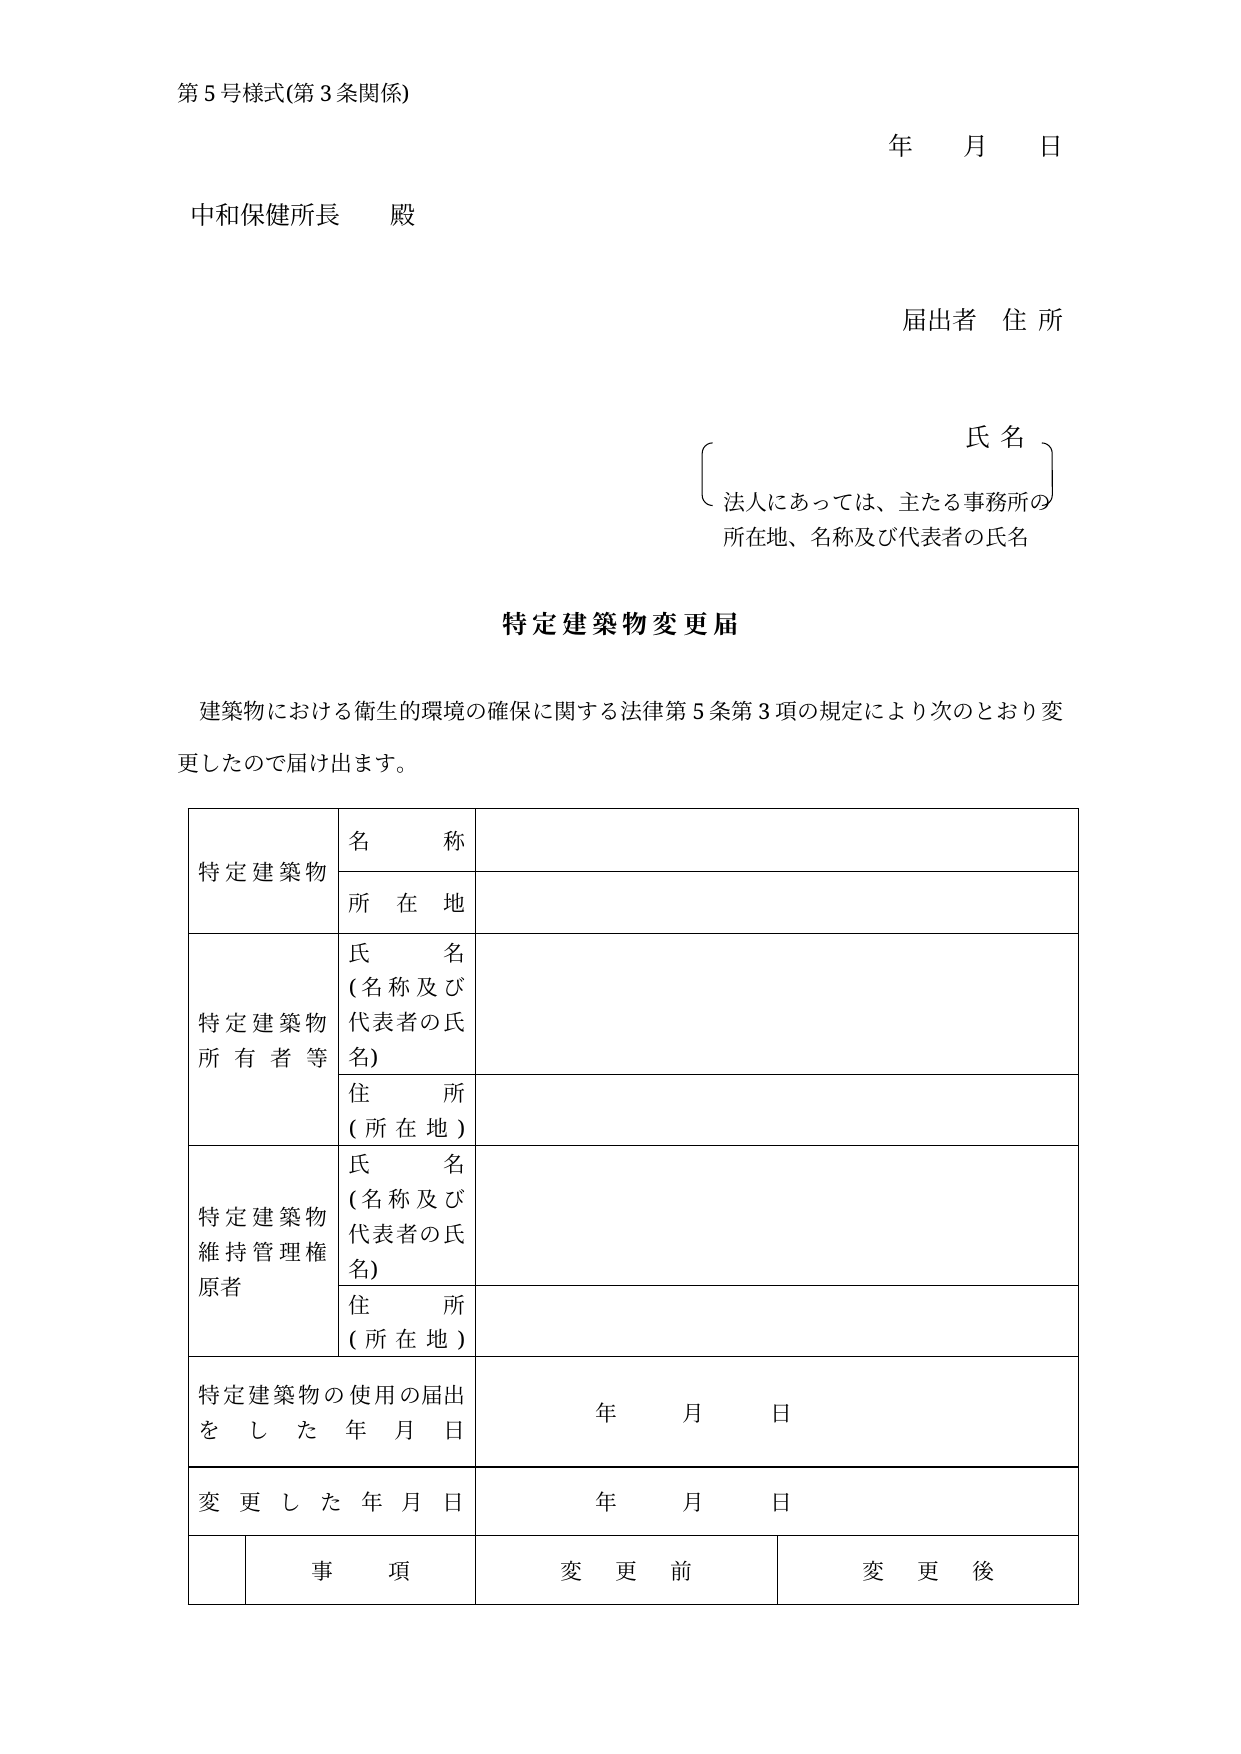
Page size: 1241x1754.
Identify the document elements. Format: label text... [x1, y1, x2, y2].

table_cell 特定建築物の使用の届出をした年月日 [189, 1357, 475, 1466]
table_cell 年 月 日 [476, 1357, 1078, 1466]
table_cell 変更した年月日 [189, 1468, 475, 1535]
table_cell [476, 872, 1078, 933]
table_cell 年 月 日 [476, 1468, 1078, 1535]
text 氏名 [177, 401, 1026, 471]
table_header 法人にあっては、主たる事務所の所在地、名称及び代表者の氏名 [713, 483, 1084, 553]
text 建築物における衛生的環境の確保に関する法律第5条第3項の規定により次のとおり変更したので届け出ます。 [177, 693, 1063, 780]
table_cell 氏名 (名称及び代表者の氏名) [339, 1146, 475, 1285]
table_header [476, 809, 1078, 871]
table_cell [476, 934, 1078, 1074]
table_cell [476, 1286, 1078, 1356]
text 特定建築物変更届 [177, 588, 1063, 658]
text 届出者 住所 [177, 284, 1063, 353]
table_header 名称 [339, 809, 475, 871]
text 第5号様式(第3条関係) [177, 74, 1063, 109]
table_cell 変更前 [476, 1536, 777, 1604]
table_cell 特定建築物維持管理権原者 [189, 1146, 338, 1356]
text 中和保健所長 殿 [177, 179, 1063, 249]
table_cell 所在地 [339, 872, 475, 933]
table_cell 住所 (所在地) [339, 1286, 475, 1356]
table_cell 氏名 (名称及び代表者の氏名) [339, 934, 475, 1074]
table_cell 住所 (所在地) [339, 1075, 475, 1144]
text 年 月 日 [177, 109, 1063, 179]
table_header 特定建築物 [189, 809, 338, 933]
table_cell [476, 1146, 1078, 1285]
table_cell [476, 1075, 1078, 1144]
table_cell 変更後 [778, 1536, 1078, 1604]
table_header [188, 483, 712, 553]
table_cell 事項 [246, 1536, 475, 1604]
table_cell 特定建築物所有者等 [189, 934, 338, 1144]
table_cell [189, 1536, 245, 1604]
